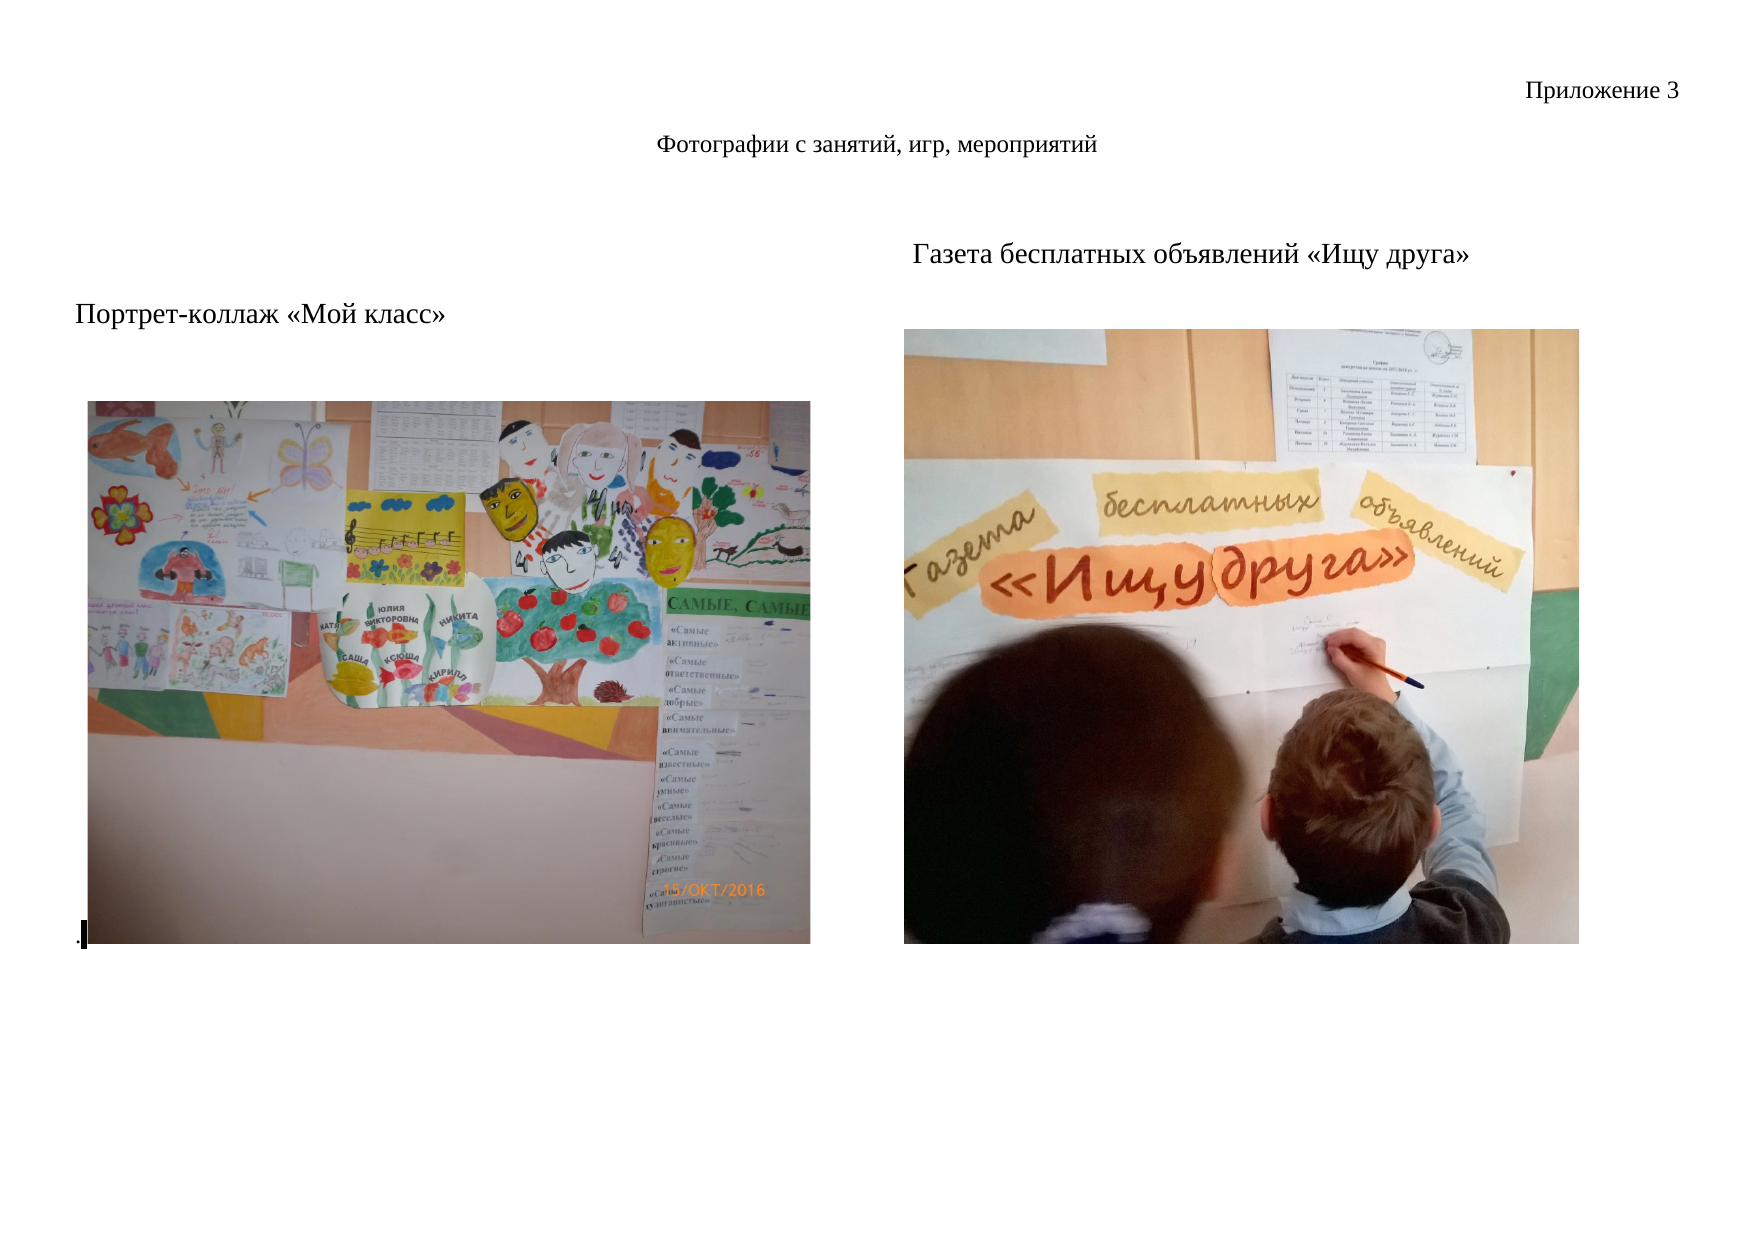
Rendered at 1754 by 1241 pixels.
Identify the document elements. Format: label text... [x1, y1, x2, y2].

text Газета бесплатных объявлений «Ищу друга» [75, 237, 1679, 270]
text Портрет-коллаж «Мой класс» [75, 296, 1679, 329]
picture [87, 401, 811, 944]
text Приложение 3 [75, 75, 1679, 104]
text Фотографии с занятий, игр, мероприятий [75, 129, 1679, 158]
picture [904, 329, 1580, 944]
